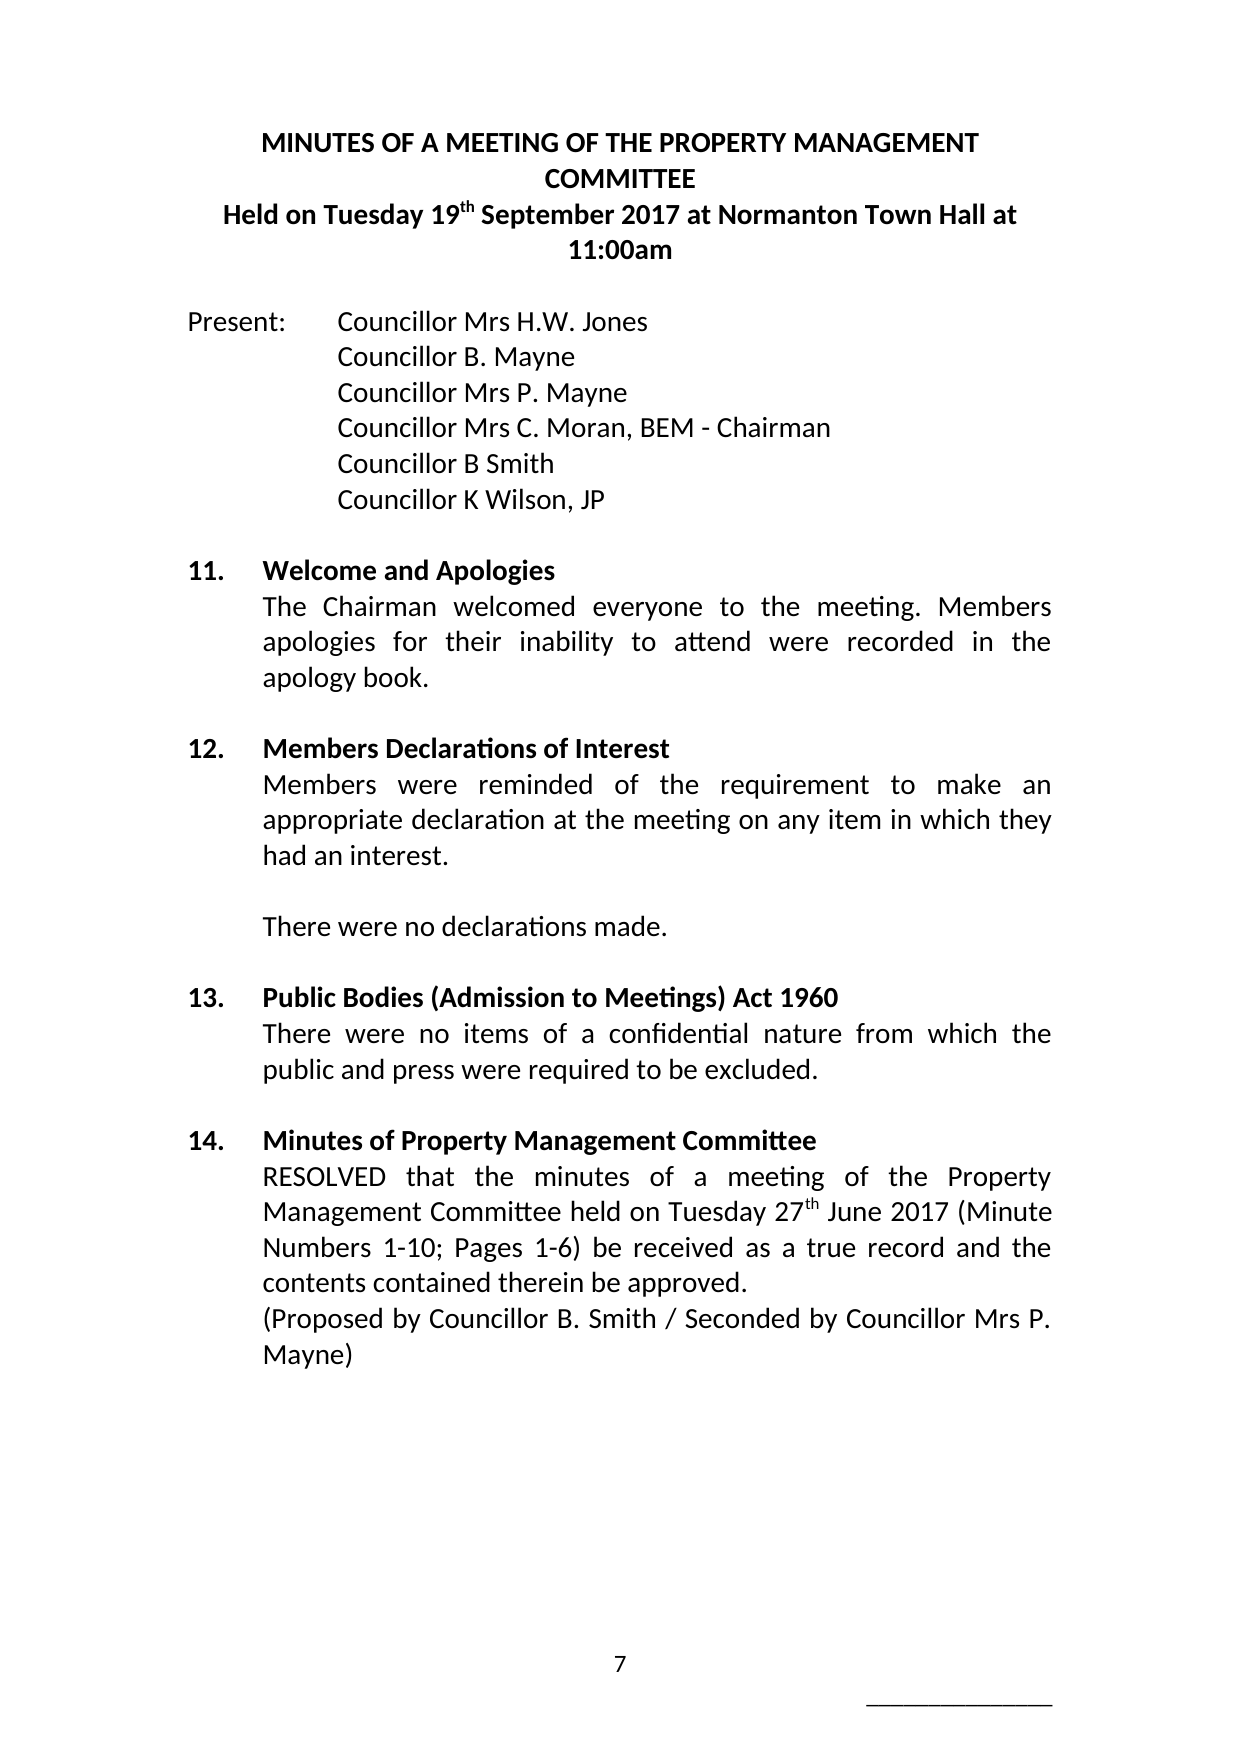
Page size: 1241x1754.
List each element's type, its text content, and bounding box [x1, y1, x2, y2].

text Councillor Mrs C. Moran, BEM - Chairman [187, 409, 1053, 445]
text The Chairman welcomed everyone to the meeting. Members apologies for their inability to attend were recorded in the apology book. [262, 588, 1053, 694]
text 14. Minutes of Property Management Committee [187, 1122, 1053, 1158]
text RESOLVED that the minutes of a meeting of the Property Management Committee held on Tuesday 27th June 2017 (Minute Numbers 1-10; Pages 1-6) be received as a true record and the contents contained therein be approved. [262, 1158, 1053, 1300]
text (Proposed by Councillor B. Smith / Seconded by Councillor Mrs P. Mayne) [262, 1300, 1053, 1371]
text Councillor K Wilson, JP [187, 481, 1053, 516]
text Present: Councillor Mrs H.W. Jones [187, 303, 1053, 338]
text Councillor B Smith [187, 445, 1053, 481]
text 11. Welcome and Apologies [187, 552, 1053, 588]
text Members were reminded of the requirement to make an appropriate declaration at the meeting on any item in which they had an interest. [262, 766, 1053, 873]
text There were no items of a confidential nature from which the public and press were required to be excluded. [262, 1015, 1053, 1086]
text There were no declarations made. [262, 908, 1053, 944]
text 13. Public Bodies (Admission to Meetings) Act 1960 [187, 979, 1053, 1015]
text Councillor Mrs P. Mayne [187, 374, 1053, 409]
text Held on Tuesday 19th September 2017 at Normanton Town Hall at 11:00am [187, 196, 1053, 267]
text Councillor B. Mayne [262, 338, 1053, 374]
text 12. Members Declarations of Interest [187, 730, 1053, 766]
text MINUTES OF A MEETING OF THE PROPERTY MANAGEMENT COMMITTEE [187, 124, 1053, 196]
